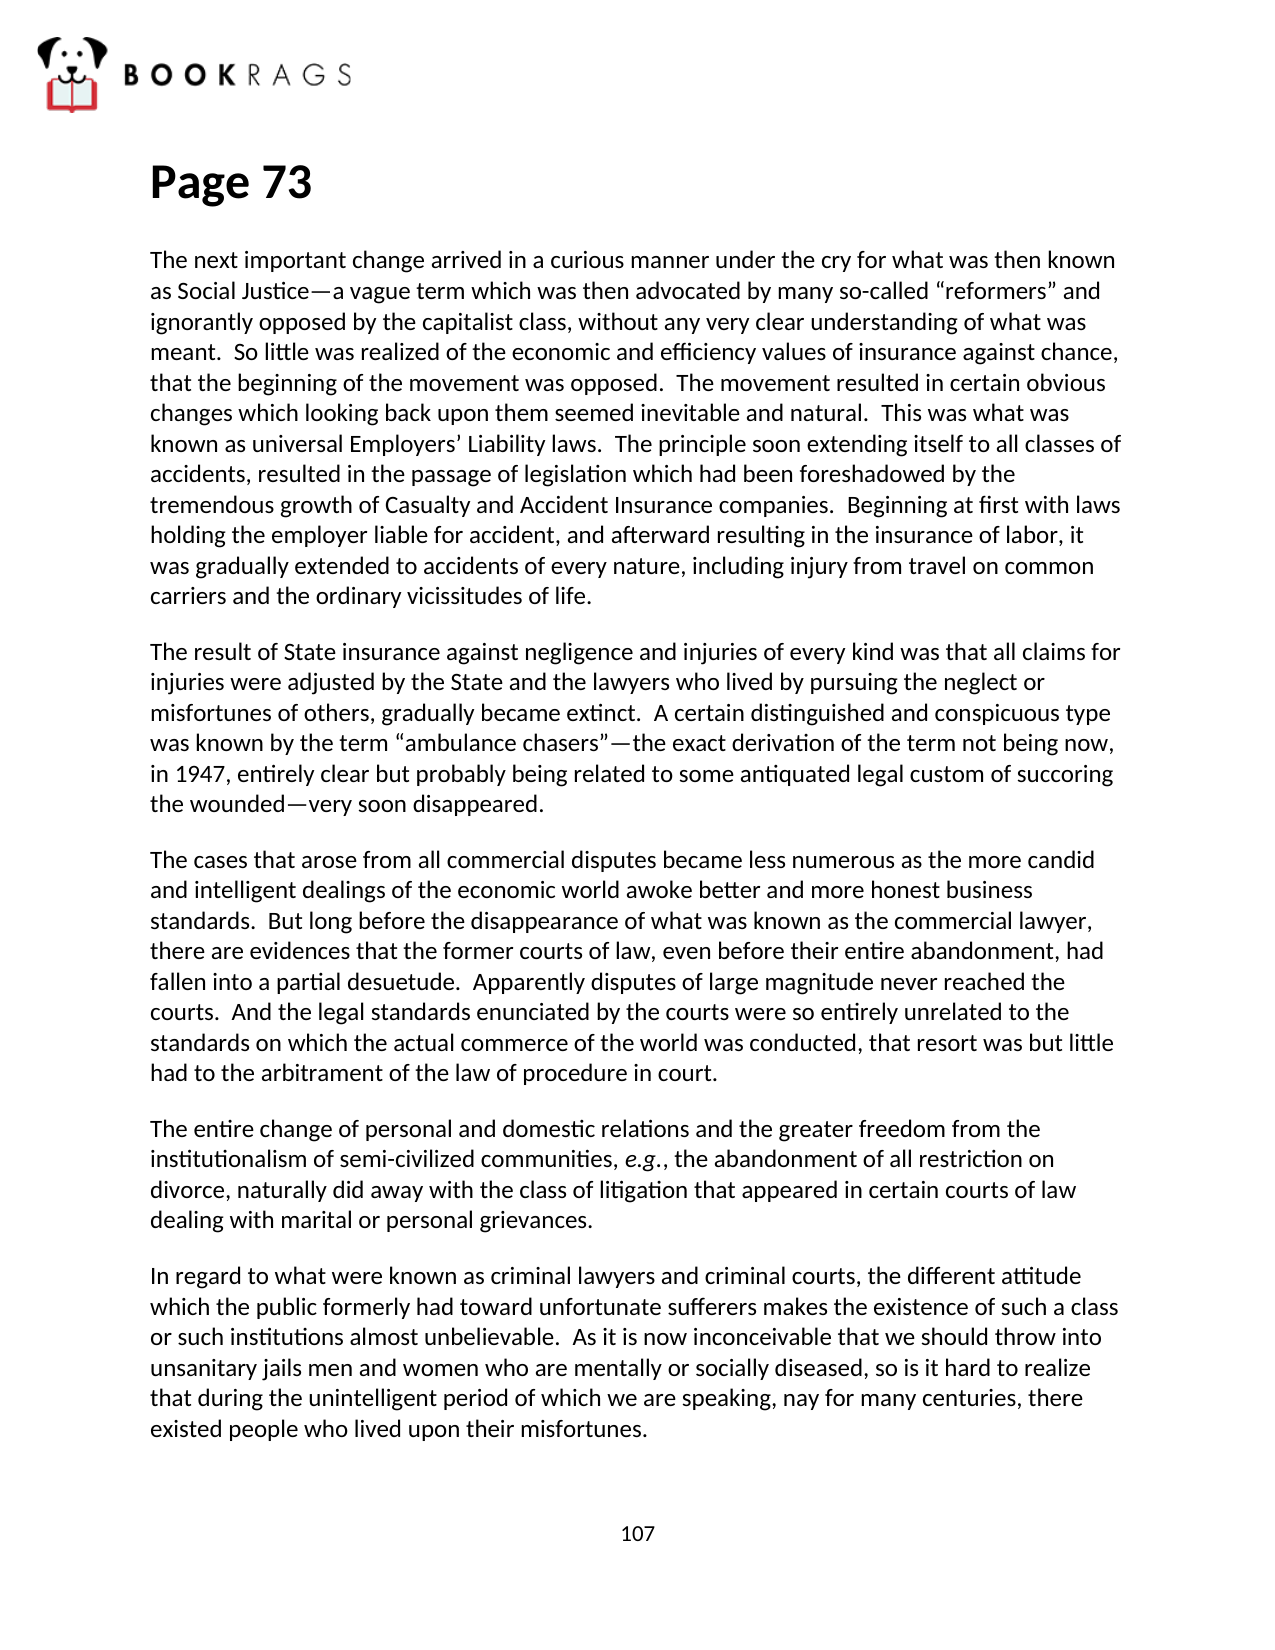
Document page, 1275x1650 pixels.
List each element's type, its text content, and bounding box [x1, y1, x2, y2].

text The next important change arrived in a curious manner under the cry for what was then known as Social Justice—­a vague term which was then advocated by many so-called “reformers” and ignorantly opposed by the capitalist class, without any very clear understanding of what was meant. So little was realized of the economic and efficiency values of insurance against chance, that the beginning of the movement was opposed. The movement resulted in certain obvious changes which looking back upon them seemed inevitable and natural. This was what was known as universal Employers’ Liability laws. The principle soon extending itself to all classes of accidents, resulted in the passage of legislation which had been foreshadowed by the tremendous growth of Casualty and Accident Insurance companies. Beginning at first with laws holding the employer liable for accident, and afterward resulting in the insurance of labor, it was gradually extended to accidents of every nature, including injury from travel on common carriers and the ordinary vicissitudes of life. [150, 244, 1125, 611]
picture [37, 37, 351, 113]
text Page 73 [150, 150, 1125, 211]
text The result of State insurance against negligence and injuries of every kind was that all claims for injuries were adjusted by the State and the lawyers who lived by pursuing the neglect or misfortunes of others, gradually became extinct. A certain distinguished and conspicuous type was known by the term “ambulance chasers”—­the exact derivation of the term not being now, in 1947, entirely clear but probably being related to some antiquated legal custom of succoring the wounded—­very soon disappeared. [150, 636, 1125, 819]
text The entire change of personal and domestic relations and the greater freedom from the institutionalism of semi-civilized communities, e.g., the abandonment of all restriction on divorce, naturally did away with the class of litigation that appeared in certain courts of law dealing with marital or personal grievances. [150, 1113, 1125, 1235]
text The cases that arose from all commercial disputes became less numerous as the more candid and intelligent dealings of the economic world awoke better and more honest business standards. But long before the disappearance of what was known as the commercial lawyer, there are evidences that the former courts of law, even before their entire abandonment, had fallen into a partial desuetude. Apparently disputes of large magnitude never reached the courts. And the legal standards enunciated by the courts were so entirely unrelated to the standards on which the actual commerce of the world was conducted, that resort was but little had to the arbitrament of the law of procedure in court. [150, 844, 1125, 1088]
text In regard to what were known as criminal lawyers and criminal courts, the different attitude which the public formerly had toward unfortunate sufferers makes the existence of such a class or such institutions almost unbelievable. As it is now inconceivable that we should throw into unsanitary jails men and women who are mentally or socially diseased, so is it hard to realize that during the unintelligent period of which we are speaking, nay for many centuries, there existed people who lived upon their misfortunes. [150, 1260, 1125, 1443]
